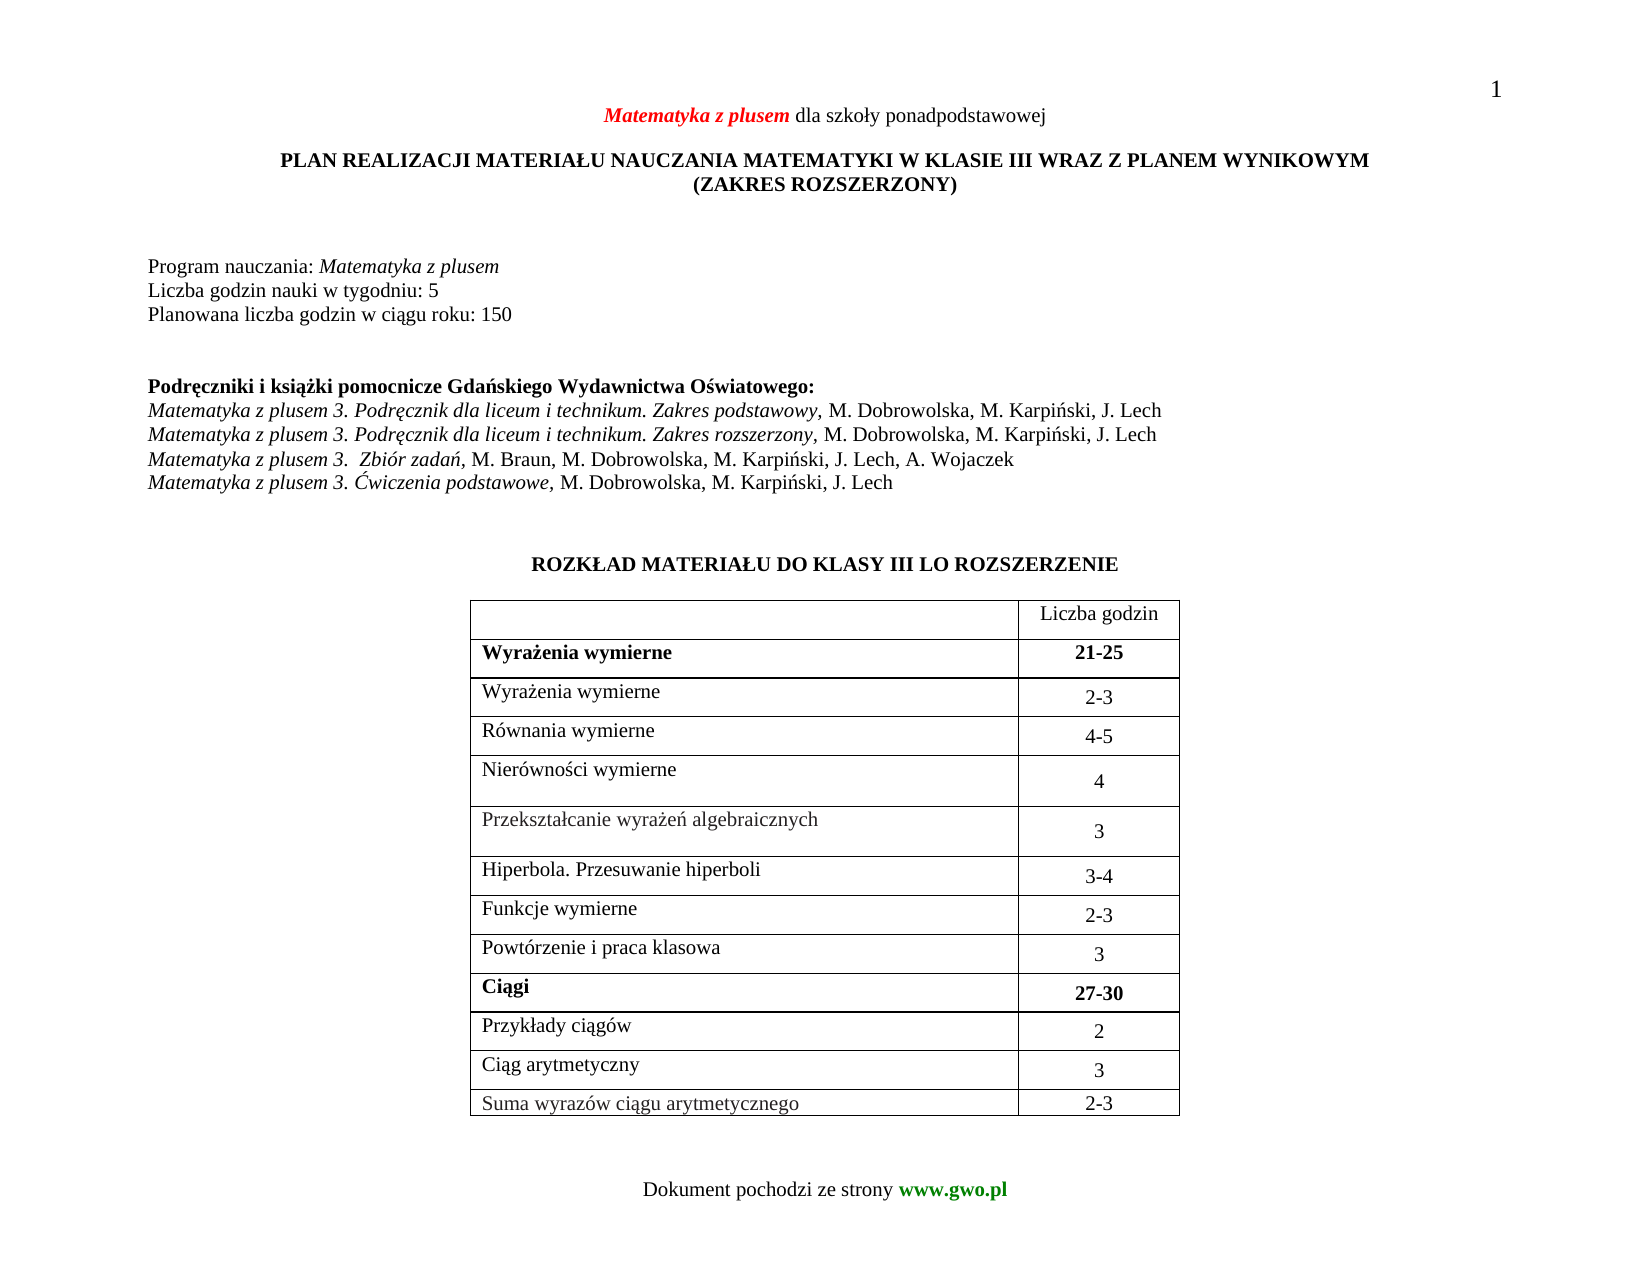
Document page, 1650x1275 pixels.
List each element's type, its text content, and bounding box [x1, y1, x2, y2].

text Program nauczania: Matematyka z plusem Liczba godzin nauki w tygodniu: 5 [148, 254, 1502, 302]
text PLAN REALIZACJI MATERIAŁU NAUCZANIA MATEMATYKI W KLASIE III WRAZ Z PLANEM WYNIKOWYM [148, 148, 1502, 172]
text (ZAKRES ROZSZERZONY) [148, 172, 1502, 196]
table_cell 2-3 [1019, 896, 1179, 933]
table_cell Ciągi [471, 974, 1018, 1011]
text Matematyka z plusem 3. Ćwiczenia podstawowe, M. Dobrowolska, M. Karpiński, J. Lech [148, 471, 1502, 494]
table_cell 27-30 [1019, 974, 1179, 1011]
table_cell Przekształcanie wyrażeń algebraicznych [471, 807, 1018, 856]
table_cell 2-3 [1019, 679, 1179, 716]
text Matematyka z plusem 3. Zbiór zadań, M. Braun, M. Dobrowolska, M. Karpiński, J. Lech, A. Wojaczek [148, 446, 1502, 471]
table_header Liczba godzin [1019, 601, 1179, 638]
table_cell Hiperbola. Przesuwanie hiperboli [471, 857, 1018, 894]
table_cell Funkcje wymierne [471, 896, 1018, 933]
table_cell 4 [1019, 756, 1179, 806]
table_cell Wyrażenia wymierne [471, 679, 1018, 716]
text Matematyka z plusem 3. Podręcznik dla liceum i technikum. Zakres podstawowy, M. Dobrowolska, M. Karpiński, J. Lech [148, 398, 1502, 422]
table_cell 4-5 [1019, 717, 1179, 755]
table_cell Powtórzenie i praca klasowa [471, 935, 1018, 972]
table_cell Przykłady ciągów [471, 1013, 1018, 1050]
table_cell 3 [1019, 807, 1179, 856]
table_cell Równania wymierne [471, 717, 1018, 755]
table_cell 2 [1019, 1013, 1179, 1050]
text Podręczniki i książki pomocnicze Gdańskiego Wydawnictwa Oświatowego: [148, 374, 1502, 398]
table_cell 21-25 [1019, 640, 1179, 677]
table_cell 3 [1019, 935, 1179, 972]
table_cell 3-4 [1019, 857, 1179, 894]
text ROZKŁAD MATERIAŁU DO KLASY III LO ROZSZERZENIE [148, 551, 1502, 576]
table_cell Nierówności wymierne [471, 756, 1018, 806]
table_header [471, 601, 1018, 638]
text Planowana liczba godzin w ciągu roku: 150 [148, 302, 1502, 326]
text Matematyka z plusem 3. Podręcznik dla liceum i technikum. Zakres rozszerzony, M. Dobrowolska, M. Karpiński, J. Lech [148, 422, 1502, 446]
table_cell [471, 1090, 1018, 1114]
table_cell 2-3 [1019, 1090, 1179, 1114]
table_cell 3 [1019, 1051, 1179, 1089]
table_cell Wyrażenia wymierne [471, 640, 1018, 677]
table_cell Ciąg arytmetyczny [471, 1051, 1018, 1089]
